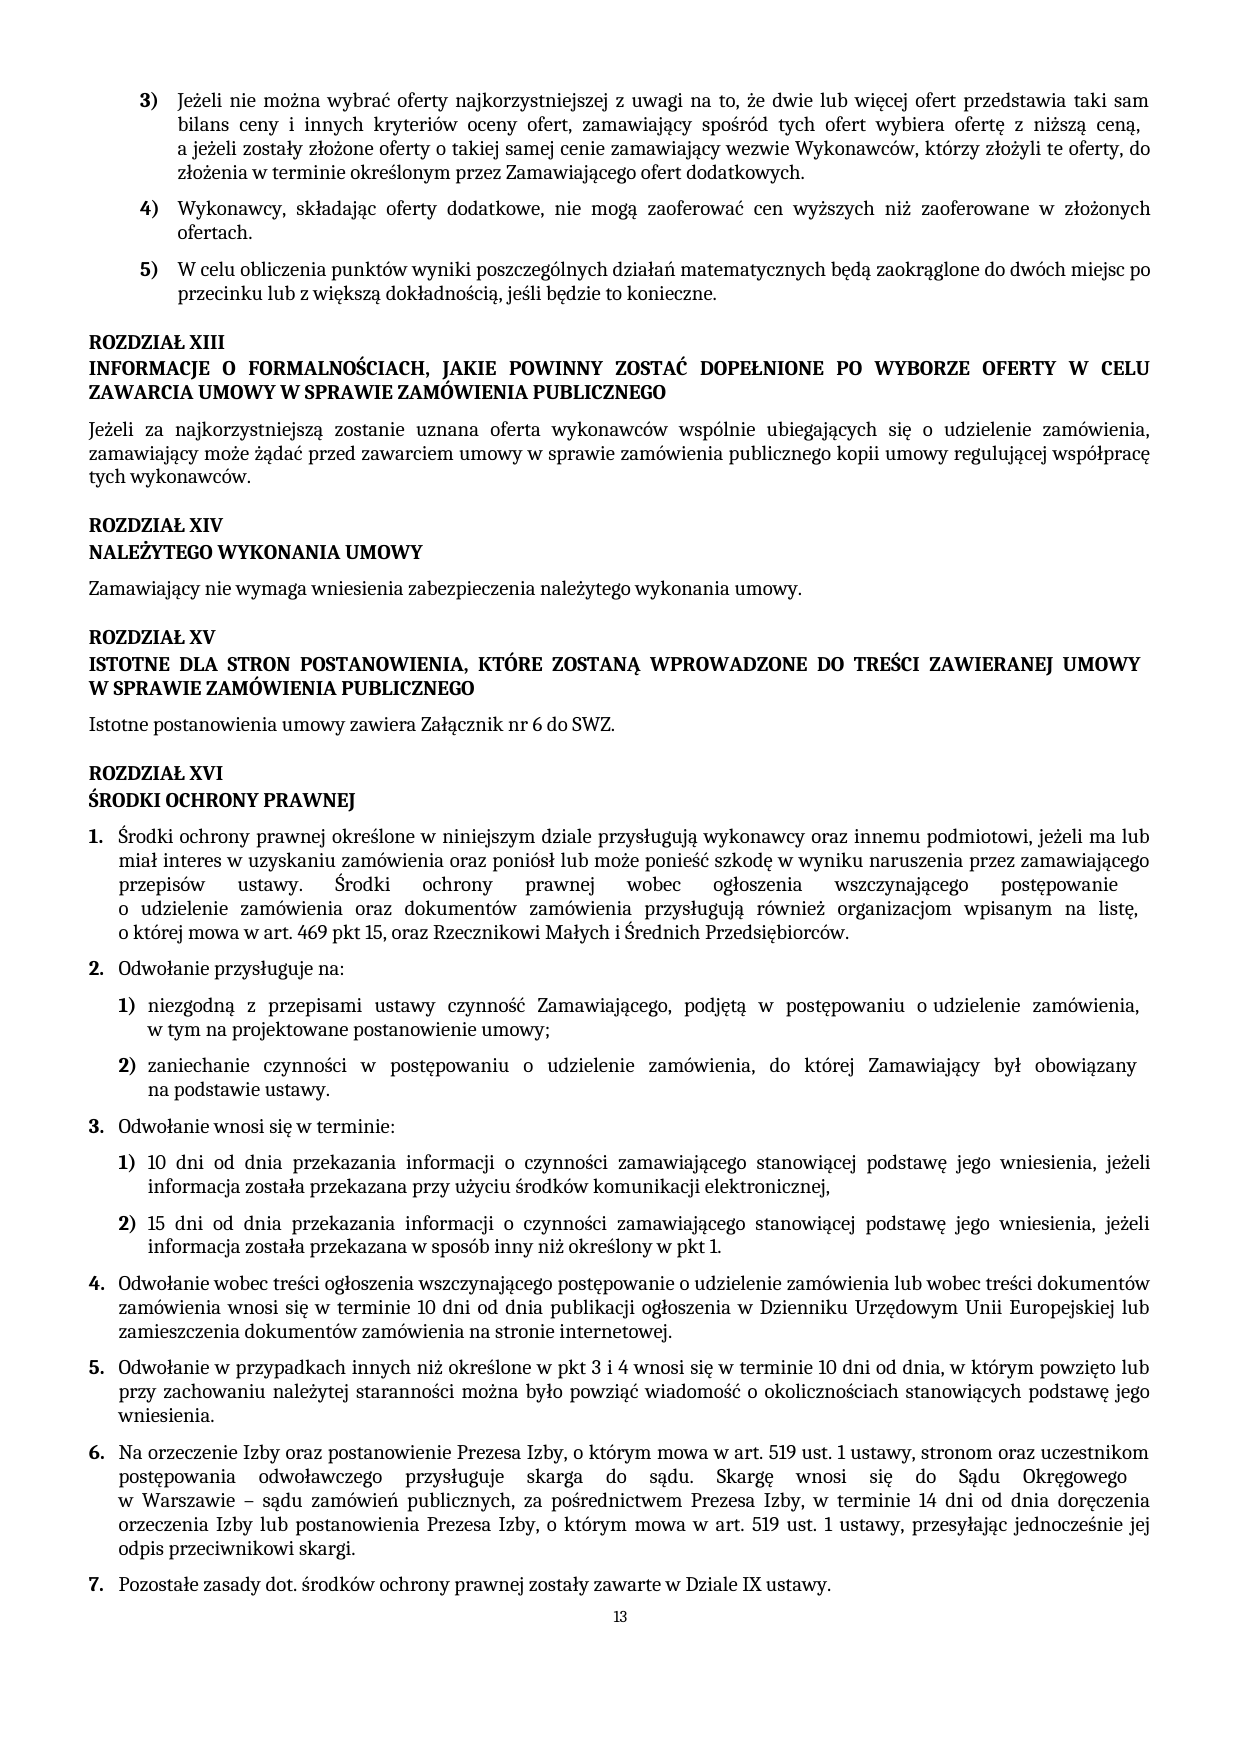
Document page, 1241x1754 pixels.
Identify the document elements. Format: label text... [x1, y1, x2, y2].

list Jeżeli nie można wybrać oferty najkorzystniejszej z uwagi na to, że dwie lub więcej ofert przedstawia taki sam bilans ceny i innych kryteriów oceny ofert, zamawiający spośród tych ofert wybiera ofertę z niższą ceną, a jeżeli zostały złożone oferty o takiej samej cenie zamawiający wezwie Wykonawców, którzy złożyli te oferty, do złożenia w terminie określonym przez Zamawiającego ofert dodatkowych. [140, 89, 1152, 184]
list Pozostałe zasady dot. środków ochrony prawnej zostały zawarte w Dziale IX ustawy. [89, 1573, 1152, 1597]
text Jeżeli za najkorzystniejszą zostanie uznana oferta wykonawców wspólnie ubiegających się o udzielenie zamówienia, zamawiający może żądać przed zawarciem umowy w sprawie zamówienia publicznego kopii umowy regulującej współpracę tych wykonawców. [89, 417, 1152, 489]
list 15 dni od dnia przekazania informacji o czynności zamawiającego stanowiącej podstawę jego wniesienia, jeżeli informacja została przekazana w sposób inny niż określony w pkt 1. [118, 1211, 1152, 1259]
list W celu obliczenia punktów wyniki poszczególnych działań matematycznych będą zaokrąglone do dwóch miejsc po przecinku lub z większą dokładnością, jeśli będzie to konieczne. [140, 257, 1152, 305]
text Zamawiający nie wymaga wniesienia zabezpieczenia należytego wykonania umowy. [89, 577, 1152, 601]
subtitle ROZDZIAŁ XV [89, 626, 1152, 650]
list niezgodną z przepisami ustawy czynność Zamawiającego, podjętą w postępowaniu o udzielenie zamówienia, w tym na projektowane postanowienie umowy; [118, 993, 1152, 1041]
list Odwołanie w przypadkach innych niż określone w pkt 3 i 4 wnosi się w terminie 10 dni od dnia, w którym powzięto lub przy zachowaniu należytej staranności można było powziąć wiadomość o okolicznościach stanowiących podstawę jego wniesienia. [89, 1356, 1152, 1428]
subtitle ISTOTNE DLA STRON POSTANOWIENIA, KTÓRE ZOSTANĄ WPROWADZONE DO TREŚCI ZAWIERANEJ UMOWY W SPRAWIE ZAMÓWIENIA PUBLICZNEGO [89, 652, 1152, 700]
subtitle NALEŻYTEGO WYKONANIA UMOWY [89, 541, 1152, 564]
list Na orzeczenie Izby oraz postanowienie Prezesa Izby, o którym mowa w art. 519 ust. 1 ustawy, stronom oraz uczestnikom postępowania odwoławczego przysługuje skarga do sądu. Skargę wnosi się do Sądu Okręgowego w Warszawie – sądu zamówień publicznych, za pośrednictwem Prezesa Izby, w terminie 14 dni od dnia doręczenia orzeczenia Izby lub postanowienia Prezesa Izby, o którym mowa w art. 519 ust. 1 ustawy, przesyłając jednocześnie jej odpis przeciwnikowi skargi. [89, 1440, 1152, 1560]
subtitle INFORMACJE O FORMALNOŚCIACH, JAKIE POWINNY ZOSTAĆ DOPEŁNIONE PO WYBORZE OFERTY W CELU ZAWARCIA UMOWY W SPRAWIE ZAMÓWIENIA PUBLICZNEGO [89, 357, 1152, 405]
list Wykonawcy, składając oferty dodatkowe, nie mogą zaoferować cen wyższych niż zaoferowane w złożonych ofertach. [140, 197, 1152, 245]
subtitle ROZDZIAŁ XIV [89, 514, 1152, 538]
text Istotne postanowienia umowy zawiera Załącznik nr 6 do SWZ. [89, 713, 1152, 737]
list 10 dni od dnia przekazania informacji o czynności zamawiającego stanowiącej podstawę jego wniesienia, jeżeli informacja została przekazana przy użyciu środków komunikacji elektronicznej, [118, 1151, 1152, 1199]
subtitle ROZDZIAŁ XIII [89, 330, 1152, 354]
list Odwołanie wnosi się w terminie: [89, 1114, 1152, 1138]
list Środki ochrony prawnej określone w niniejszym dziale przysługują wykonawcy oraz innemu podmiotowi, jeżeli ma lub miał interes w uzyskaniu zamówienia oraz poniósł lub może ponieść szkodę w wyniku naruszenia przez zamawiającego przepisów ustawy. Środki ochrony prawnej wobec ogłoszenia wszczynającego postępowanie o udzielenie zamówienia oraz dokumentów zamówienia przysługują również organizacjom wpisanym na listę, o której mowa w art. 469 pkt 15, oraz Rzecznikowi Małych i Średnich Przedsiębiorców. [89, 825, 1152, 944]
text ŚRODKI OCHRONY PRAWNEJ [89, 788, 1152, 812]
list zaniechanie czynności w postępowaniu o udzielenie zamówienia, do której Zamawiający był obowiązany na podstawie ustawy. [118, 1054, 1152, 1102]
list Odwołanie wobec treści ogłoszenia wszczynającego postępowanie o udzielenie zamówienia lub wobec treści dokumentów zamówienia wnosi się w terminie 10 dni od dnia publikacji ogłoszenia w Dzienniku Urzędowym Unii Europejskiej lub zamieszczenia dokumentów zamówienia na stronie internetowej. [89, 1272, 1152, 1343]
list Odwołanie przysługuje na: [89, 957, 1152, 981]
text ROZDZIAŁ XVI [89, 762, 1152, 786]
